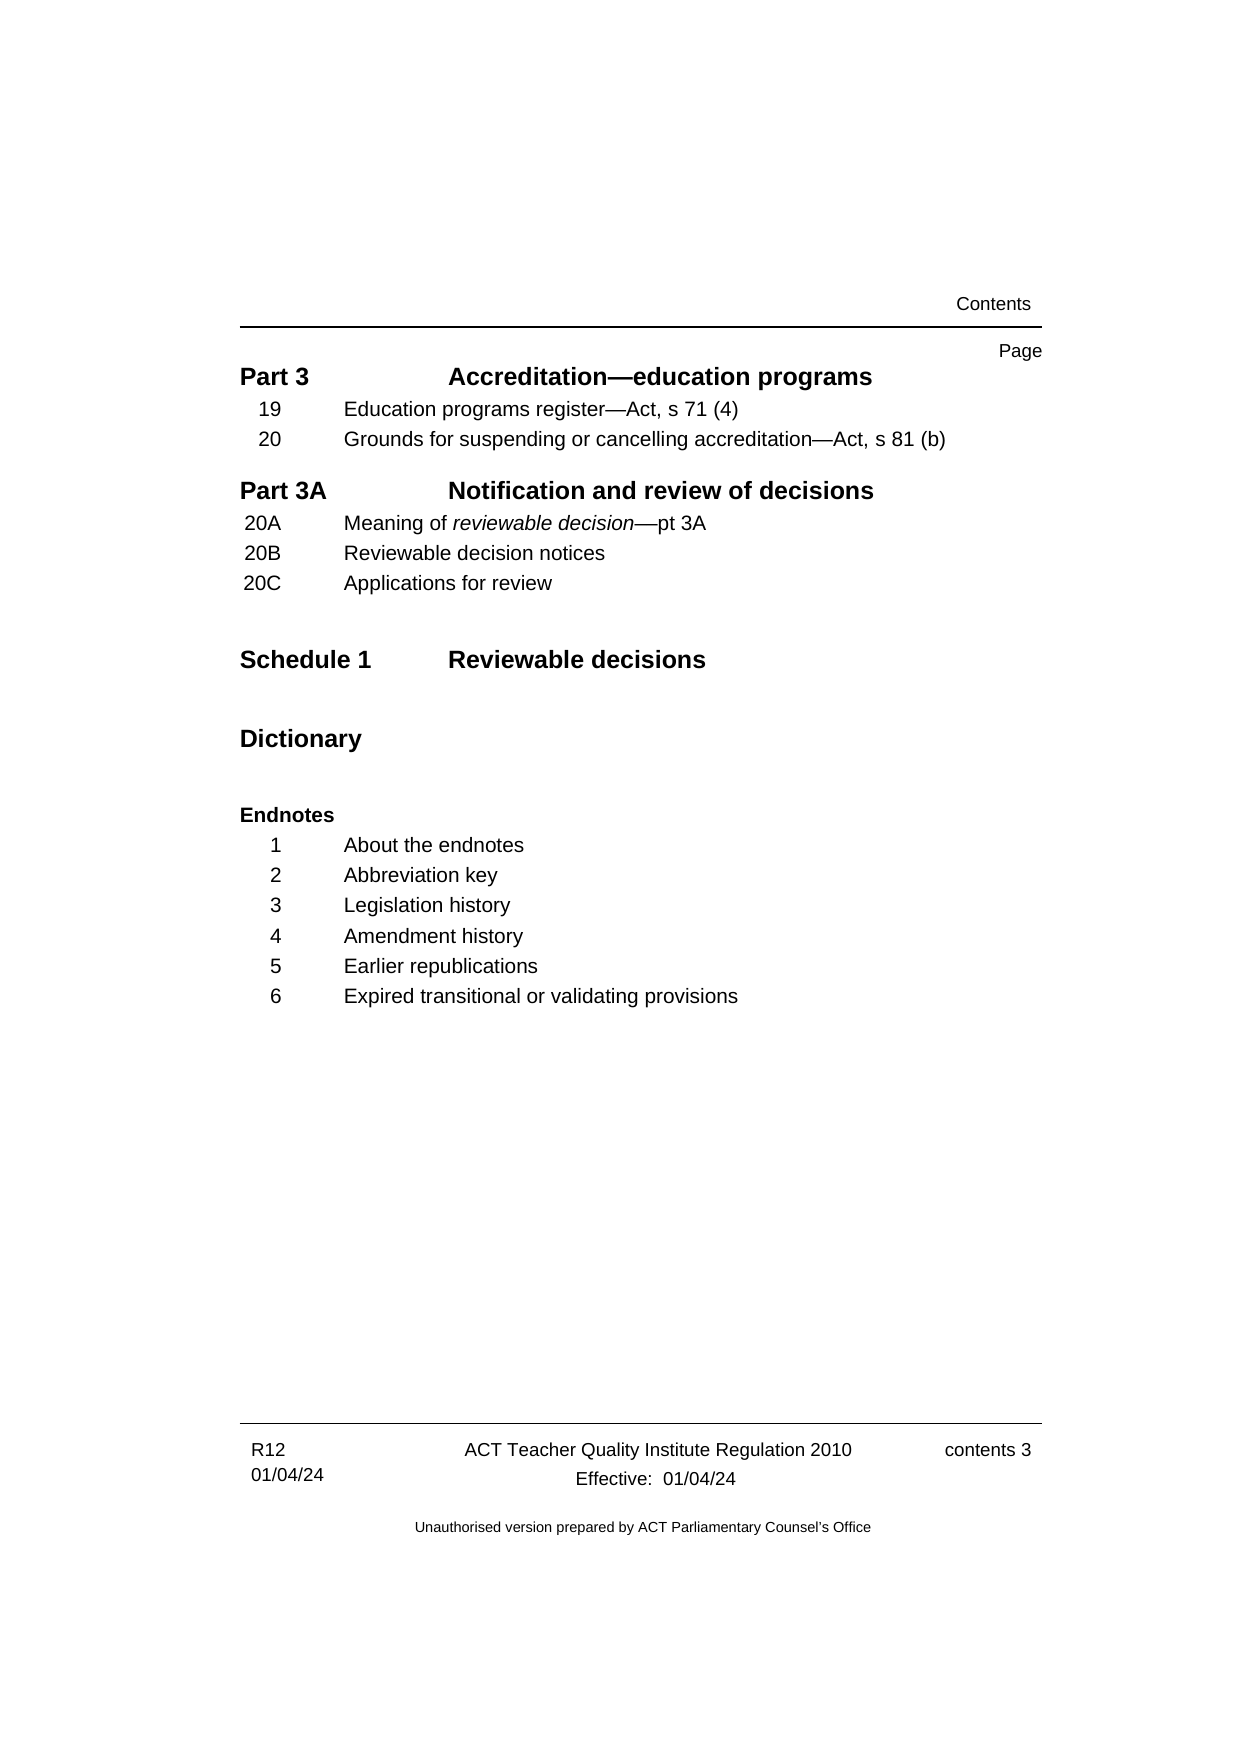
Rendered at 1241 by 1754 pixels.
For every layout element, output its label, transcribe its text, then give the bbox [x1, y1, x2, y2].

text Dictionary 22 [239, 724, 996, 753]
text Part 3 Accreditation—education programs 19 [239, 362, 996, 390]
text 4 Amendment history 27 [239, 923, 996, 947]
text 5 Earlier republications 31 [239, 954, 996, 978]
text 6 Expired transitional or validating provisions 32 [239, 984, 996, 1008]
text 20 Grounds for suspending or cancelling accreditation—Act, s 81 (b) 19 [239, 427, 996, 451]
text 20B Reviewable decision notices 20 [239, 541, 996, 565]
text Endnotes 24 [239, 803, 996, 827]
text 3 Legislation history 25 [239, 893, 996, 917]
text 2 Abbreviation key 24 [239, 863, 996, 887]
text 19 Education programs register—Act, s 71 (4) 19 [239, 397, 996, 421]
text 20C Applications for review 20 [239, 571, 996, 595]
text Schedule 1 Reviewable decisions 21 [239, 645, 996, 674]
text 1 About the endnotes 24 [239, 833, 996, 857]
text Part 3A Notification and review of decisions 20 [239, 476, 996, 504]
text 20A Meaning of reviewable decision––pt 3A 20 [239, 511, 996, 535]
